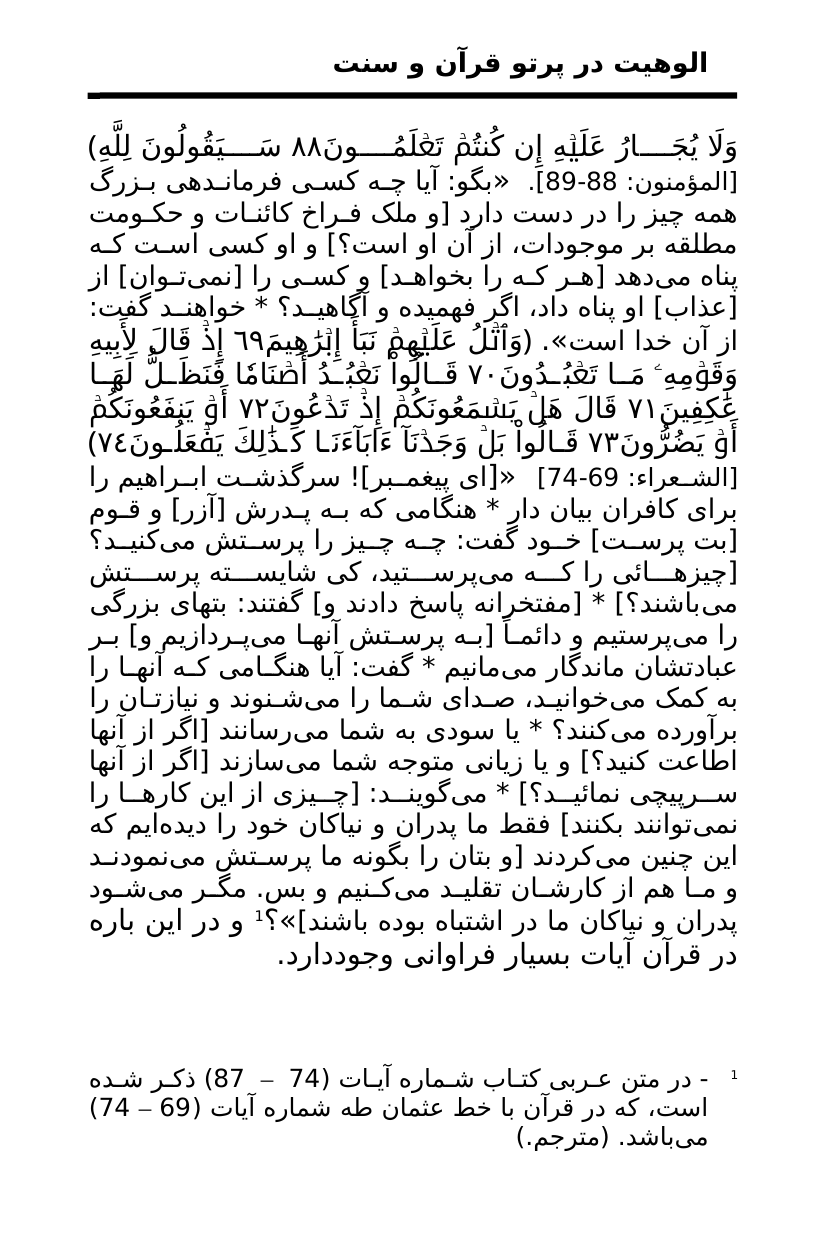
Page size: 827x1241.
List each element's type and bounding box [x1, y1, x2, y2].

text [89, 129, 738, 971]
